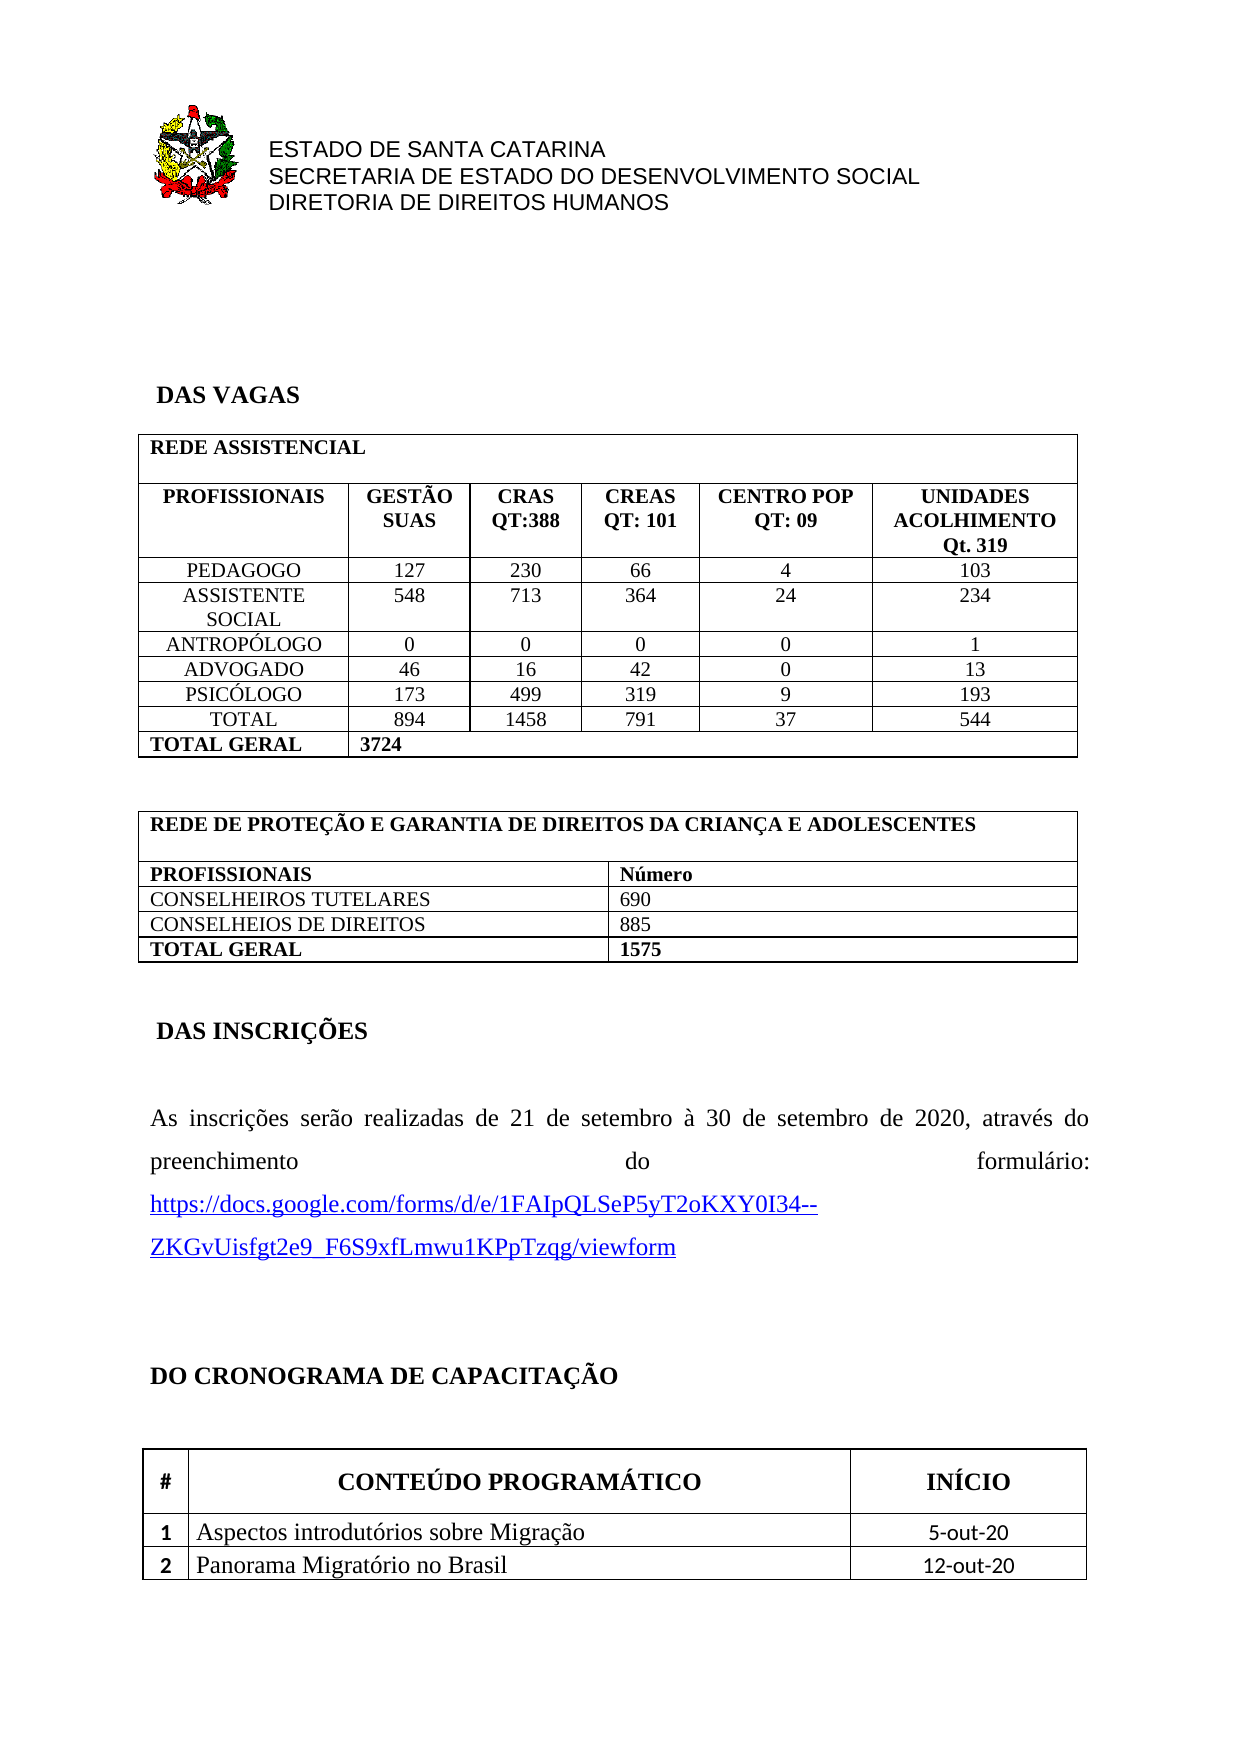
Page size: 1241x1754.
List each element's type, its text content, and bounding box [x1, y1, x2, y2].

table_cell 0 [582, 632, 699, 656]
table_cell 548 [349, 583, 469, 631]
text As inscrições serão realizadas de 21 de setembro à 30 de setembro de 2020, através do preenchimento do formulário: https://docs.google.com/forms/d/e/1FAIpQLSeP5yT2oKXY0I34--ZKGvUisfgt2e9_F6S9xfLmwu1KPpTzqg/viewform [150, 1103, 1090, 1261]
table_cell 24 [700, 583, 872, 631]
table_cell 885 [609, 912, 1077, 936]
table_cell CREAS QT: 101 [582, 484, 699, 557]
table_cell 690 [609, 887, 1077, 911]
table_cell 713 [471, 583, 581, 631]
table_cell ANTROPÓLOGO [139, 632, 348, 656]
table_cell Panorama Migratório no Brasil [189, 1547, 850, 1579]
picture [150, 101, 239, 212]
table_cell 42 [582, 657, 699, 681]
table_header CONTEÚDO PROGRAMÁTICO [189, 1450, 850, 1513]
table_cell ADVOGADO [139, 657, 348, 681]
table_cell CENTRO POP QT: 09 [700, 484, 872, 557]
table_cell Número [609, 862, 1077, 886]
table_cell 1 [144, 1514, 188, 1546]
table_cell TOTAL GERAL [139, 732, 348, 756]
table_cell CONSELHEIOS DE DIREITOS [139, 912, 608, 936]
table_cell 2 [144, 1547, 188, 1579]
table_cell 364 [582, 583, 699, 631]
table_cell 9 [700, 682, 872, 706]
table_cell 12-out-20 [851, 1547, 1086, 1579]
table_cell 103 [873, 558, 1077, 582]
text DAS VAGAS [150, 380, 1090, 408]
table_cell TOTAL GERAL [139, 938, 608, 961]
text DAS INSCRIÇÕES [150, 1016, 1090, 1045]
table_cell GESTÃO SUAS [349, 484, 469, 557]
table_cell 5-out-20 [851, 1514, 1086, 1546]
table_cell 0 [700, 632, 872, 656]
table_header INÍCIO [851, 1450, 1086, 1513]
table_header # [144, 1450, 188, 1513]
table_cell TOTAL [139, 707, 348, 731]
table_cell Aspectos introdutórios sobre Migração [189, 1514, 850, 1546]
table_cell 0 [349, 632, 469, 656]
table_cell 0 [471, 632, 581, 656]
table_cell 544 [873, 707, 1077, 731]
table_header REDE DE PROTEÇÃO E GARANTIA DE DIREITOS DA CRIANÇA E ADOLESCENTES [139, 812, 1077, 861]
table_cell 46 [349, 657, 469, 681]
table_cell 894 [349, 707, 469, 731]
table_cell 173 [349, 682, 469, 706]
table_cell CRAS QT:388 [471, 484, 581, 557]
text DO CRONOGRAMA DE CAPACITAÇÃO [150, 1361, 1090, 1390]
table_cell CONSELHEIROS TUTELARES [139, 887, 608, 911]
table_cell PROFISSIONAIS [139, 862, 608, 886]
table_cell UNIDADES ACOLHIMENTO Qt. 319 [873, 484, 1077, 557]
table_cell 127 [349, 558, 469, 582]
table_cell 319 [582, 682, 699, 706]
table_cell 0 [700, 657, 872, 681]
table_cell 193 [873, 682, 1077, 706]
table_cell PEDAGOGO [139, 558, 348, 582]
table_cell 791 [582, 707, 699, 731]
table_header REDE ASSISTENCIAL [139, 435, 1077, 483]
table_cell 234 [873, 583, 1077, 631]
table_cell 3724 [349, 732, 1077, 756]
table_cell 4 [700, 558, 872, 582]
table_cell 230 [471, 558, 581, 582]
table_cell 1575 [609, 938, 1077, 961]
table_cell 1458 [471, 707, 581, 731]
table_cell 37 [700, 707, 872, 731]
table_cell PSICÓLOGO [139, 682, 348, 706]
table_cell ASSISTENTE SOCIAL [139, 583, 348, 631]
table_cell 16 [471, 657, 581, 681]
table_cell 499 [471, 682, 581, 706]
table_cell PROFISSIONAIS [139, 484, 348, 557]
table_cell 66 [582, 558, 699, 582]
table_cell 1 [873, 632, 1077, 656]
table_cell 13 [873, 657, 1077, 681]
